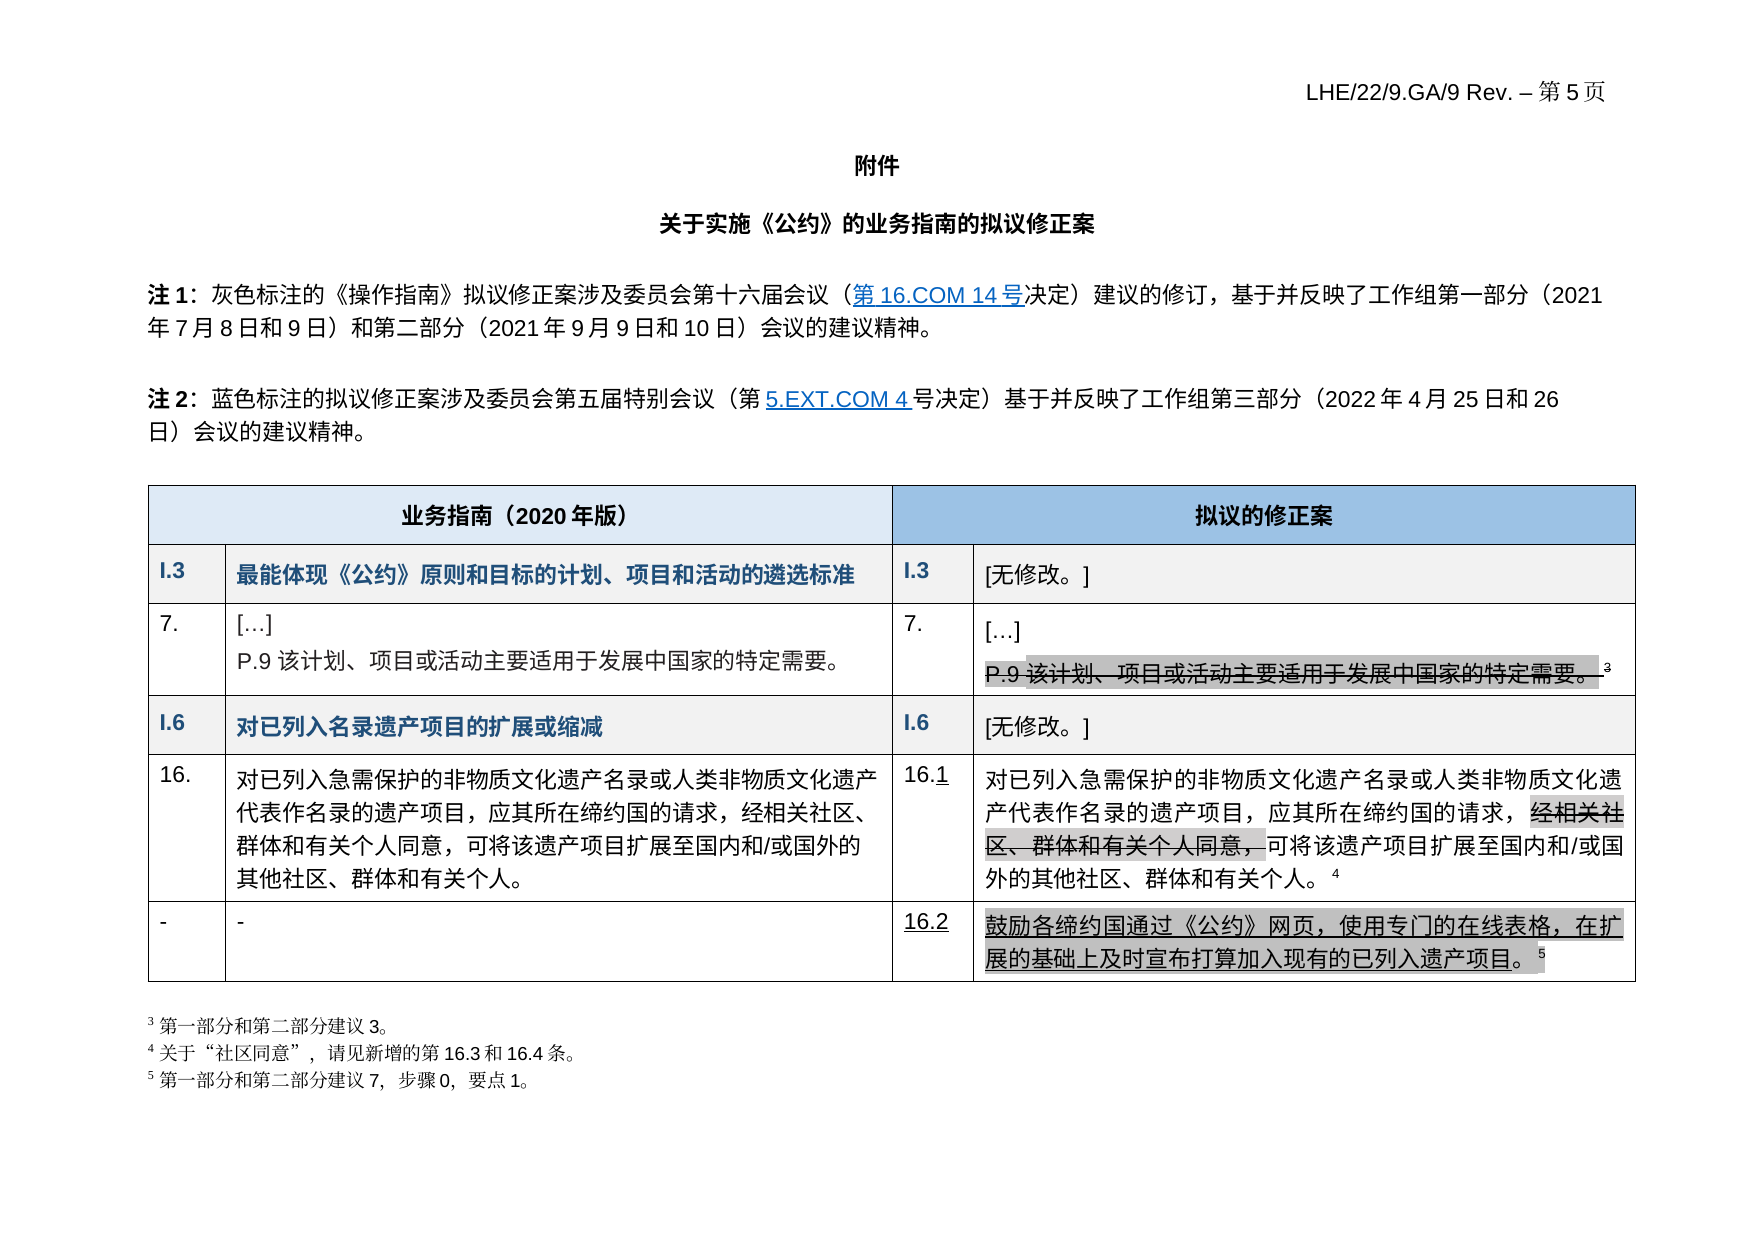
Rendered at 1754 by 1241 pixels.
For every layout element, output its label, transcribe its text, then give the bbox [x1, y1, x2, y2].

table_cell I.3 [893, 545, 973, 603]
text 关于实施《公约》的业务指南的拟议修正案 [148, 206, 1606, 239]
text 注1：灰色标注的《操作指南》拟议修正案涉及委员会第十六届会议（第16.COM 14号决定）建议的修订，基于并反映了工作组第一部分（2021年7月8日和9日）和第二部分（2021年9月9日和10日）会议的建议精神。 [148, 277, 1606, 343]
table_cell 7. [149, 604, 225, 695]
table_cell […] P.9 该计划、项目或活动主要适用于发展中国家的特定需要。 [974, 604, 1635, 695]
table_cell 16.1 [893, 755, 973, 901]
table_cell [无修改。] [974, 545, 1635, 603]
table_cell - [149, 902, 225, 981]
table_cell 最能体现《公约》原则和目标的计划、项目和活动的遴选标准 [226, 545, 892, 603]
table_cell 16.2 [893, 902, 973, 981]
table_cell 对已列入急需保护的非物质文化遗产名录或人类非物质文化遗产代表作名录的遗产项目，应其所在缔约国的请求，经相关社区、群体和有关个人同意，可将该遗产项目扩展至国内和/或国外的其他社区、群体和有关个人。 [226, 755, 892, 901]
table_cell - [226, 902, 892, 981]
table_cell […] P.9 该计划、项目或活动主要适用于发展中国家的特定需要。 [226, 604, 892, 695]
text 注2：蓝色标注的拟议修正案涉及委员会第五届特别会议（第5.EXT.COM 4号决定）基于并反映了工作组第三部分（2022年4月25日和26日）会议的建议精神。 [148, 381, 1606, 447]
table_cell 鼓励各缔约国通过《公约》网页，使用专门的在线表格，在扩展的基础上及时宣布打算加入现有的已列入遗产项目。 [974, 902, 1635, 981]
table_cell 对已列入名录遗产项目的扩展或缩减 [226, 696, 892, 754]
table_cell [无修改。] [974, 696, 1635, 754]
table_header 业务指南（2020年版） [149, 486, 892, 544]
table_cell I.3 [149, 545, 225, 603]
table_cell I.6 [149, 696, 225, 754]
table_cell 16. [149, 755, 225, 901]
table_cell 对已列入急需保护的非物质文化遗产名录或人类非物质文化遗产代表作名录的遗产项目，应其所在缔约国的请求，经相关社区、群体和有关个人同意，可将该遗产项目扩展至国内和/或国外的其他社区、群体和有关个人。 [974, 755, 1635, 901]
table_header 拟议的修正案 [893, 486, 1635, 544]
table_cell I.6 [893, 696, 973, 754]
table_cell 7. [893, 604, 973, 695]
text 附件 [148, 148, 1606, 181]
